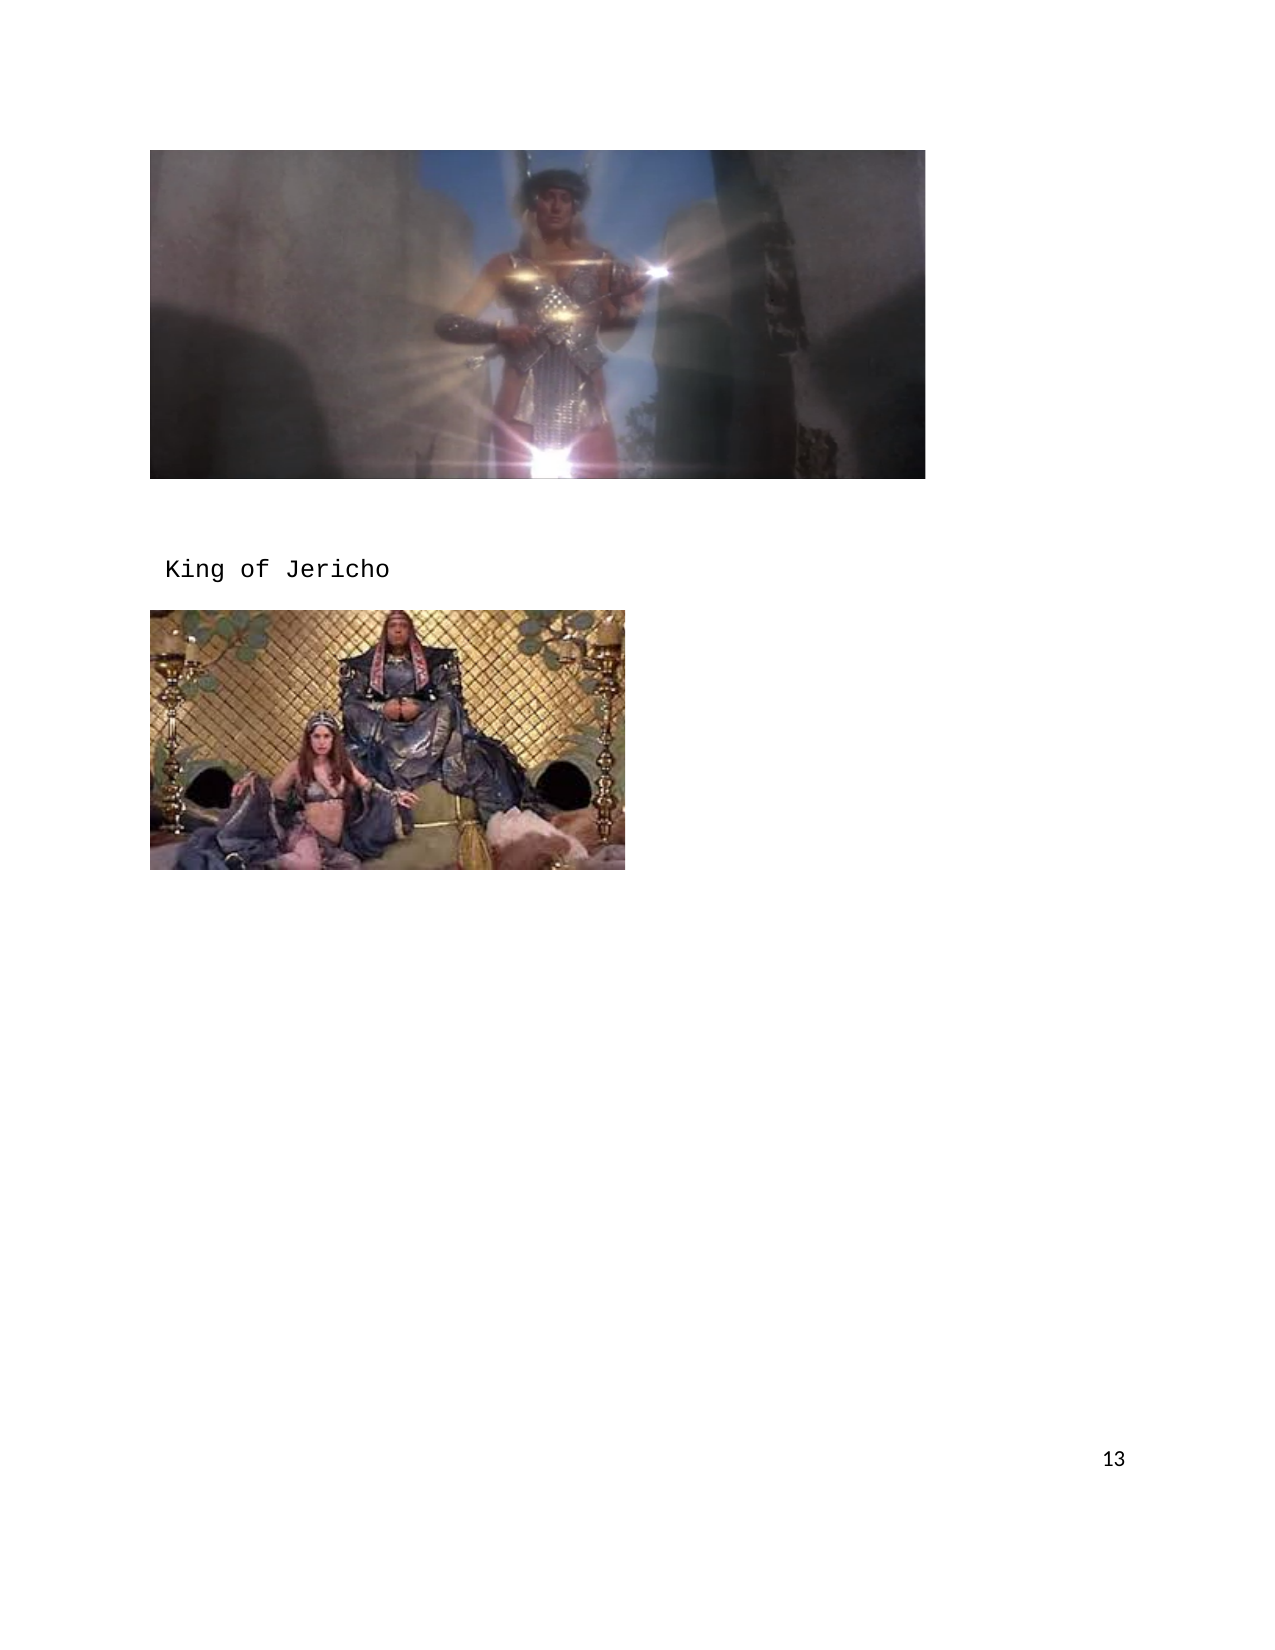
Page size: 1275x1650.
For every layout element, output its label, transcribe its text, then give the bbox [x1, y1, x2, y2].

text King of Jericho [150, 557, 1125, 585]
picture [150, 610, 625, 870]
picture [150, 150, 926, 479]
